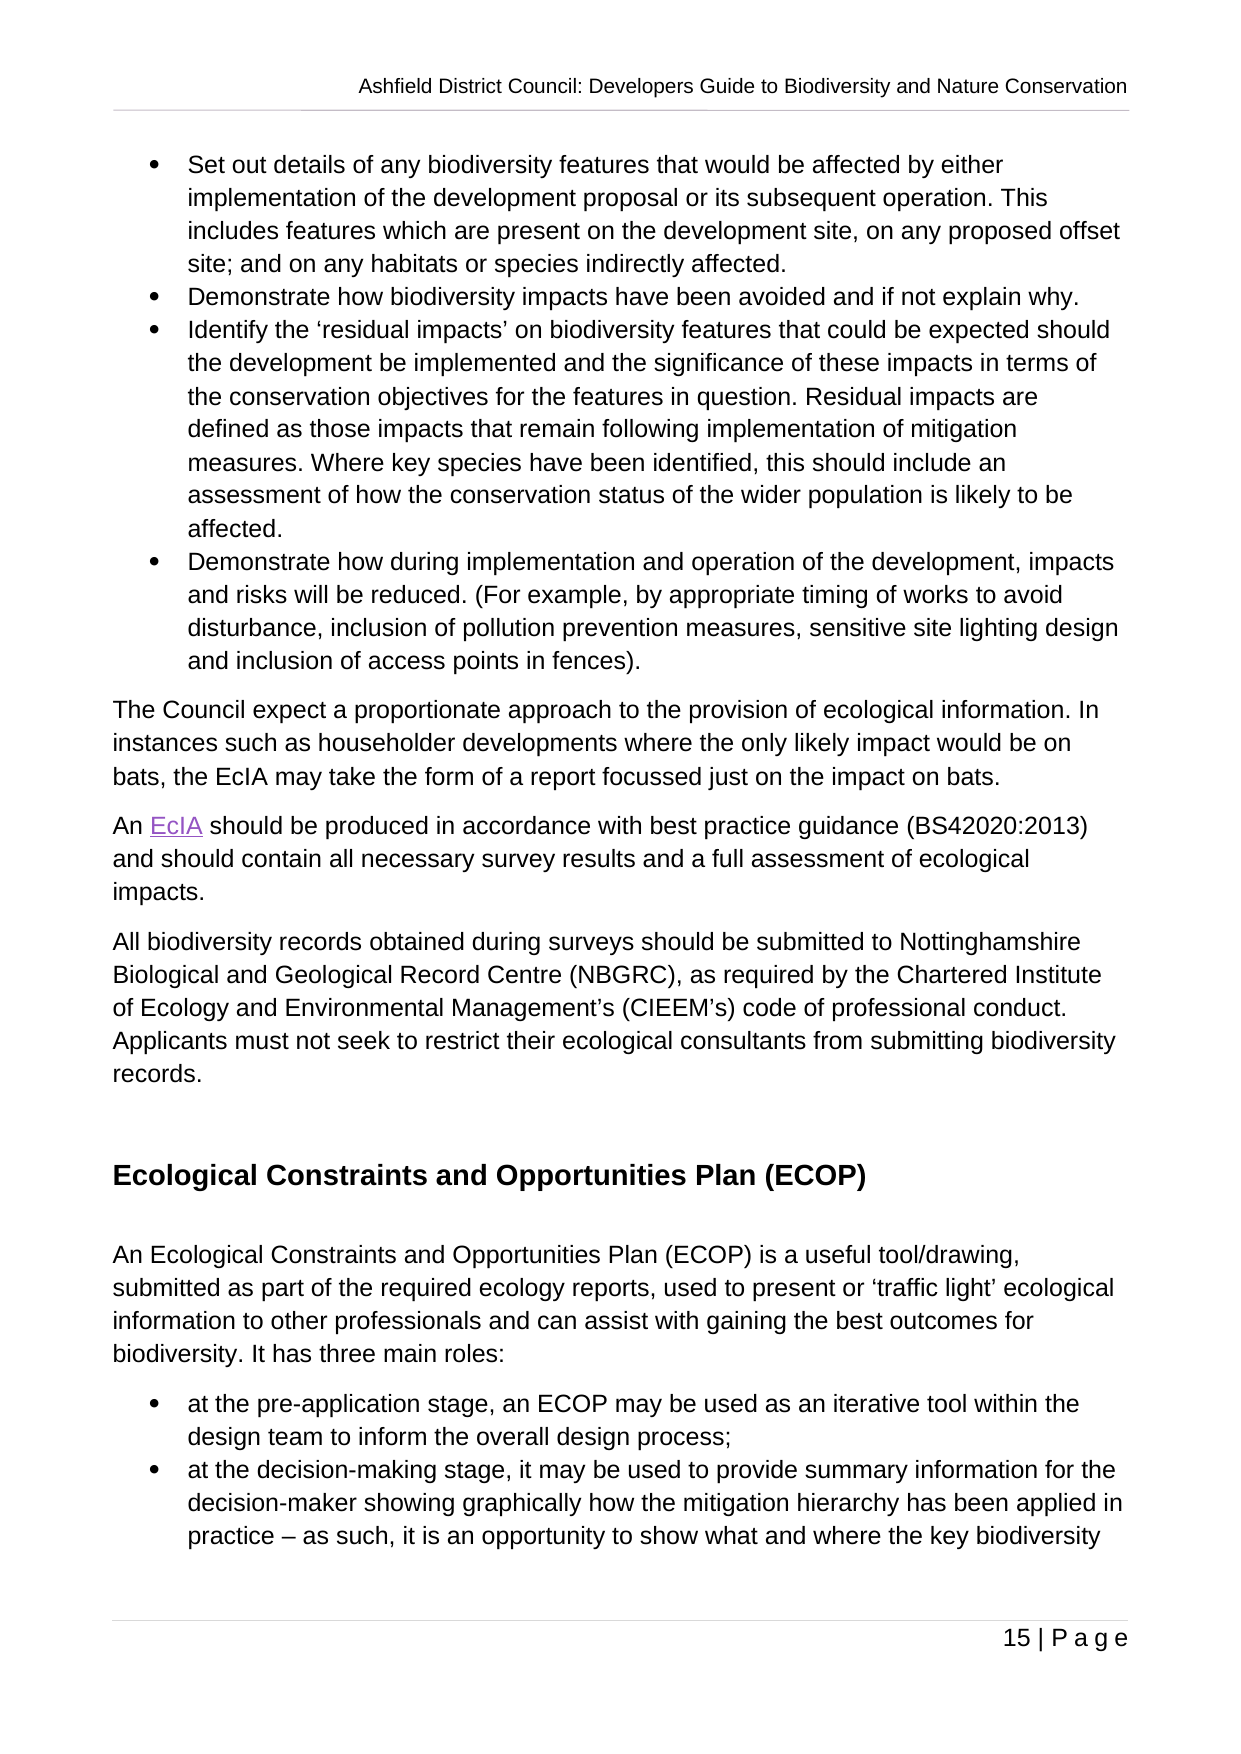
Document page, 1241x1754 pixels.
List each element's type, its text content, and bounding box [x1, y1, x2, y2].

list Demonstrate how during implementation and operation of the development, impacts and risks will be reduced. (For example, by appropriate timing of works to avoid disturbance, inclusion of pollution prevention measures, sensitive site lighting design and inclusion of access points in fences). [150, 547, 1128, 674]
list Set out details of any biodiversity features that would be affected by either implementation of the development proposal or its subsequent operation. This includes features which are present on the development site, on any proposed offset site; and on any habitats or species indirectly affected. [150, 150, 1128, 278]
list at the pre-application stage, an ECOP may be used as an iterative tool within the design team to inform the overall design process; [150, 1389, 1128, 1451]
text The Council expect a proportionate approach to the provision of ecological information. In instances such as householder developments where the only likely impact would be on bats, the EcIA may take the form of a report focussed just on the impact on bats. [112, 695, 1128, 790]
list Identify the ‘residual impacts’ on biodiversity features that could be expected should the development be implemented and the significance of these impacts in terms of the conservation objectives for the features in question. Residual impacts are defined as those impacts that remain following implementation of mitigation measures. Where key species have been identified, this should include an assessment of how the conservation status of the wider population is likely to be affected. [150, 315, 1128, 542]
text An EcIA should be produced in accordance with best practice guidance (BS42020:2013) and should contain all necessary survey results and a full assessment of ecological impacts. [112, 811, 1128, 906]
text All biodiversity records obtained during surveys should be submitted to Nottinghamshire Biological and Geological Record Centre (NBGRC), as required by the Chartered Institute of Ecology and Environmental Management’s (CIEEM’s) code of professional conduct. Applicants must not seek to restrict their ecological consultants from submitting biodiversity records. [112, 927, 1128, 1088]
subtitle Ecological Constraints and Opportunities Plan (ECOP) [112, 1158, 1128, 1192]
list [150, 1455, 1128, 1550]
list Demonstrate how biodiversity impacts have been avoided and if not explain why. [150, 282, 1128, 311]
text An Ecological Constraints and Opportunities Plan (ECOP) is a useful tool/drawing, submitted as part of the required ecology reports, used to present or ‘traffic light’ ecological information to other professionals and can assist with gaining the best outcomes for biodiversity. It has three main roles: [112, 1240, 1128, 1368]
